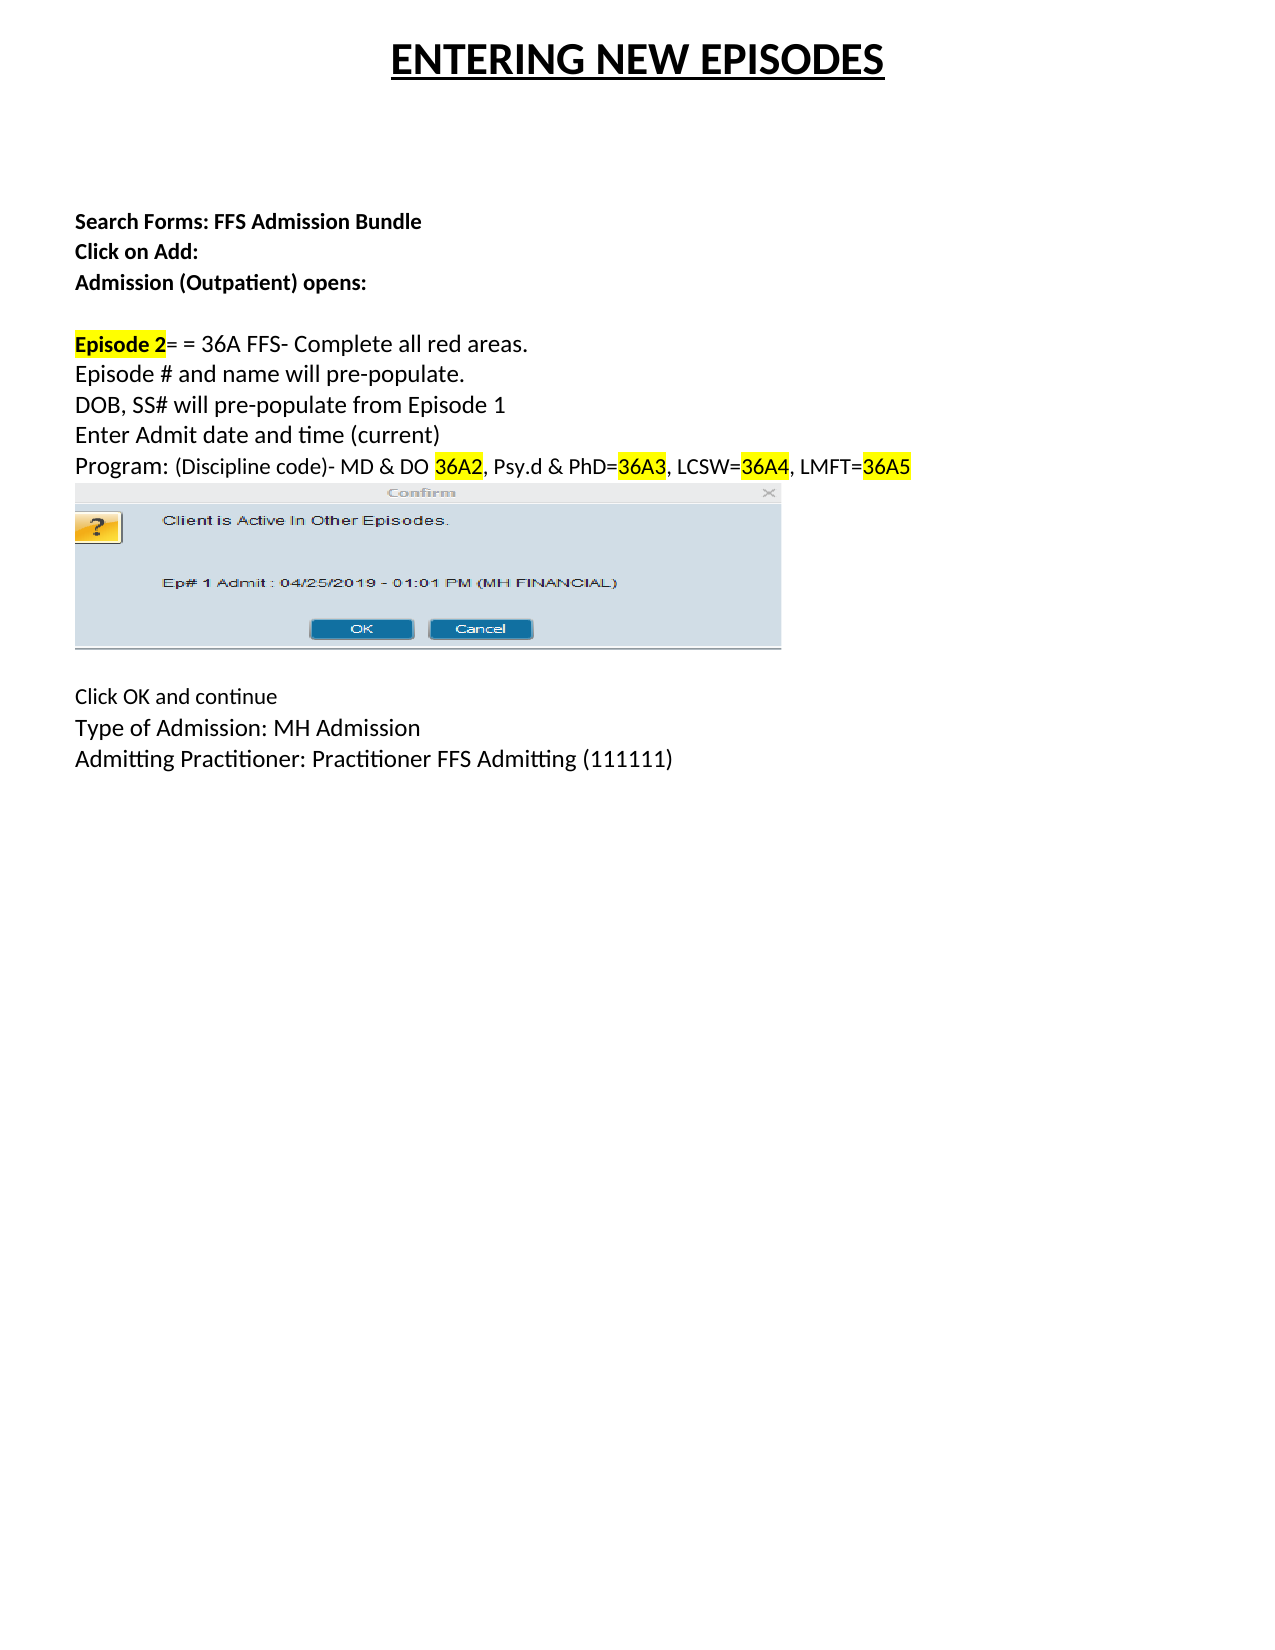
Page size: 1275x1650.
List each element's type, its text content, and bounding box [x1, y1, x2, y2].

text Program: (Discipline code)- MD & DO 36A2, Psy.d & PhD=36A3, LCSW=36A4, LMFT=36A5 [75, 450, 1200, 481]
picture [75, 483, 782, 650]
text Enter Admit date and time (current) [75, 419, 1200, 450]
text Episode 2= = 36A FFS- Complete all red areas. [75, 328, 1200, 358]
text DOB, SS# will pre-populate from Episode 1 [75, 389, 1200, 419]
text Click OK and continue [75, 682, 1200, 710]
text Episode # and name will pre-populate. [75, 358, 1200, 389]
text Admission (Outpatient) opens: [75, 268, 1200, 296]
text Search Forms: FFS Admission Bundle [75, 207, 1200, 235]
text Type of Admission: MH Admission [75, 712, 1200, 743]
text Click on Add: [75, 237, 1200, 265]
text Admitting Practitioner: Practitioner FFS Admitting (111111) [75, 743, 1200, 773]
